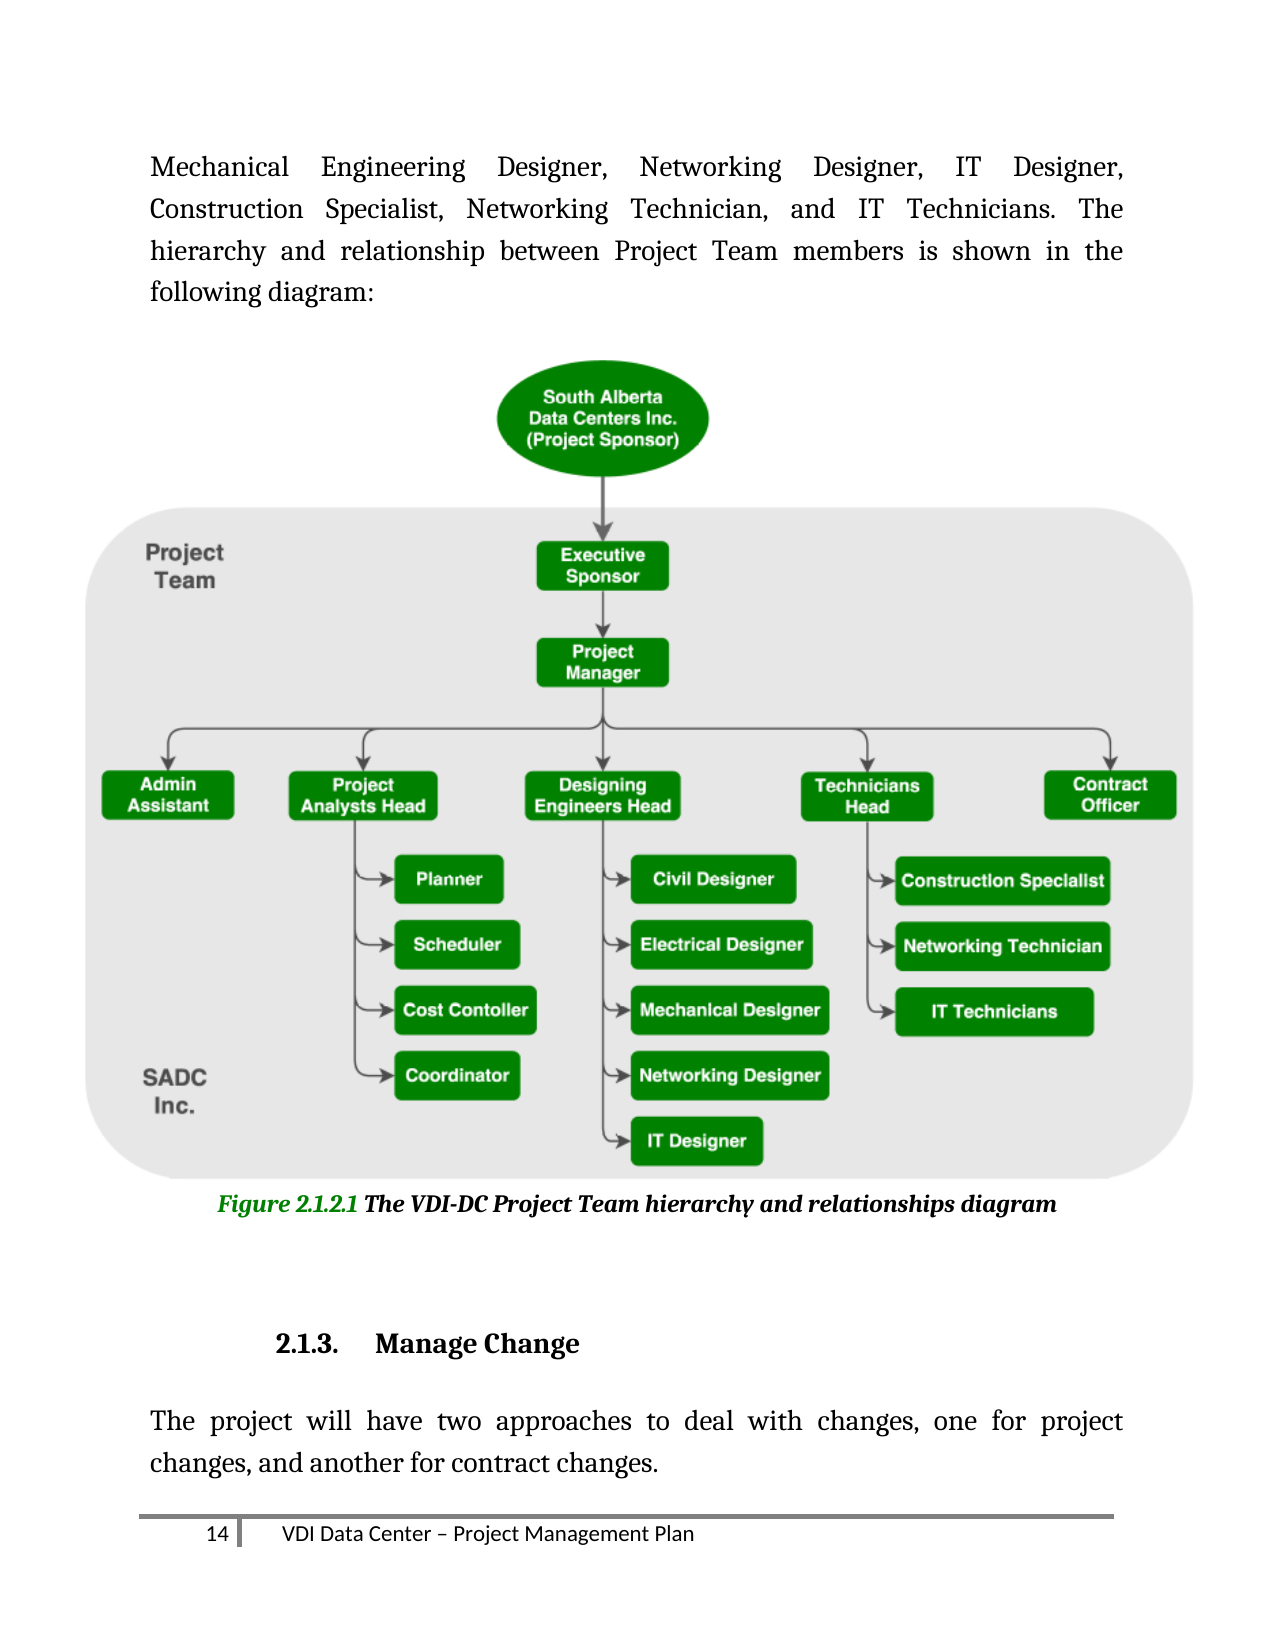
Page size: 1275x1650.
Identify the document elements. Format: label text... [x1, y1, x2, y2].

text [150, 150, 1125, 309]
subtitle Manage Change [276, 1327, 1125, 1361]
text Figure 2.1.2.1 The VDI-DC Project Team hierarchy and relationships diagram [150, 1190, 1125, 1218]
text The project will have two approaches to deal with changes, one for project changes, and another for contract changes. [150, 1404, 1125, 1480]
